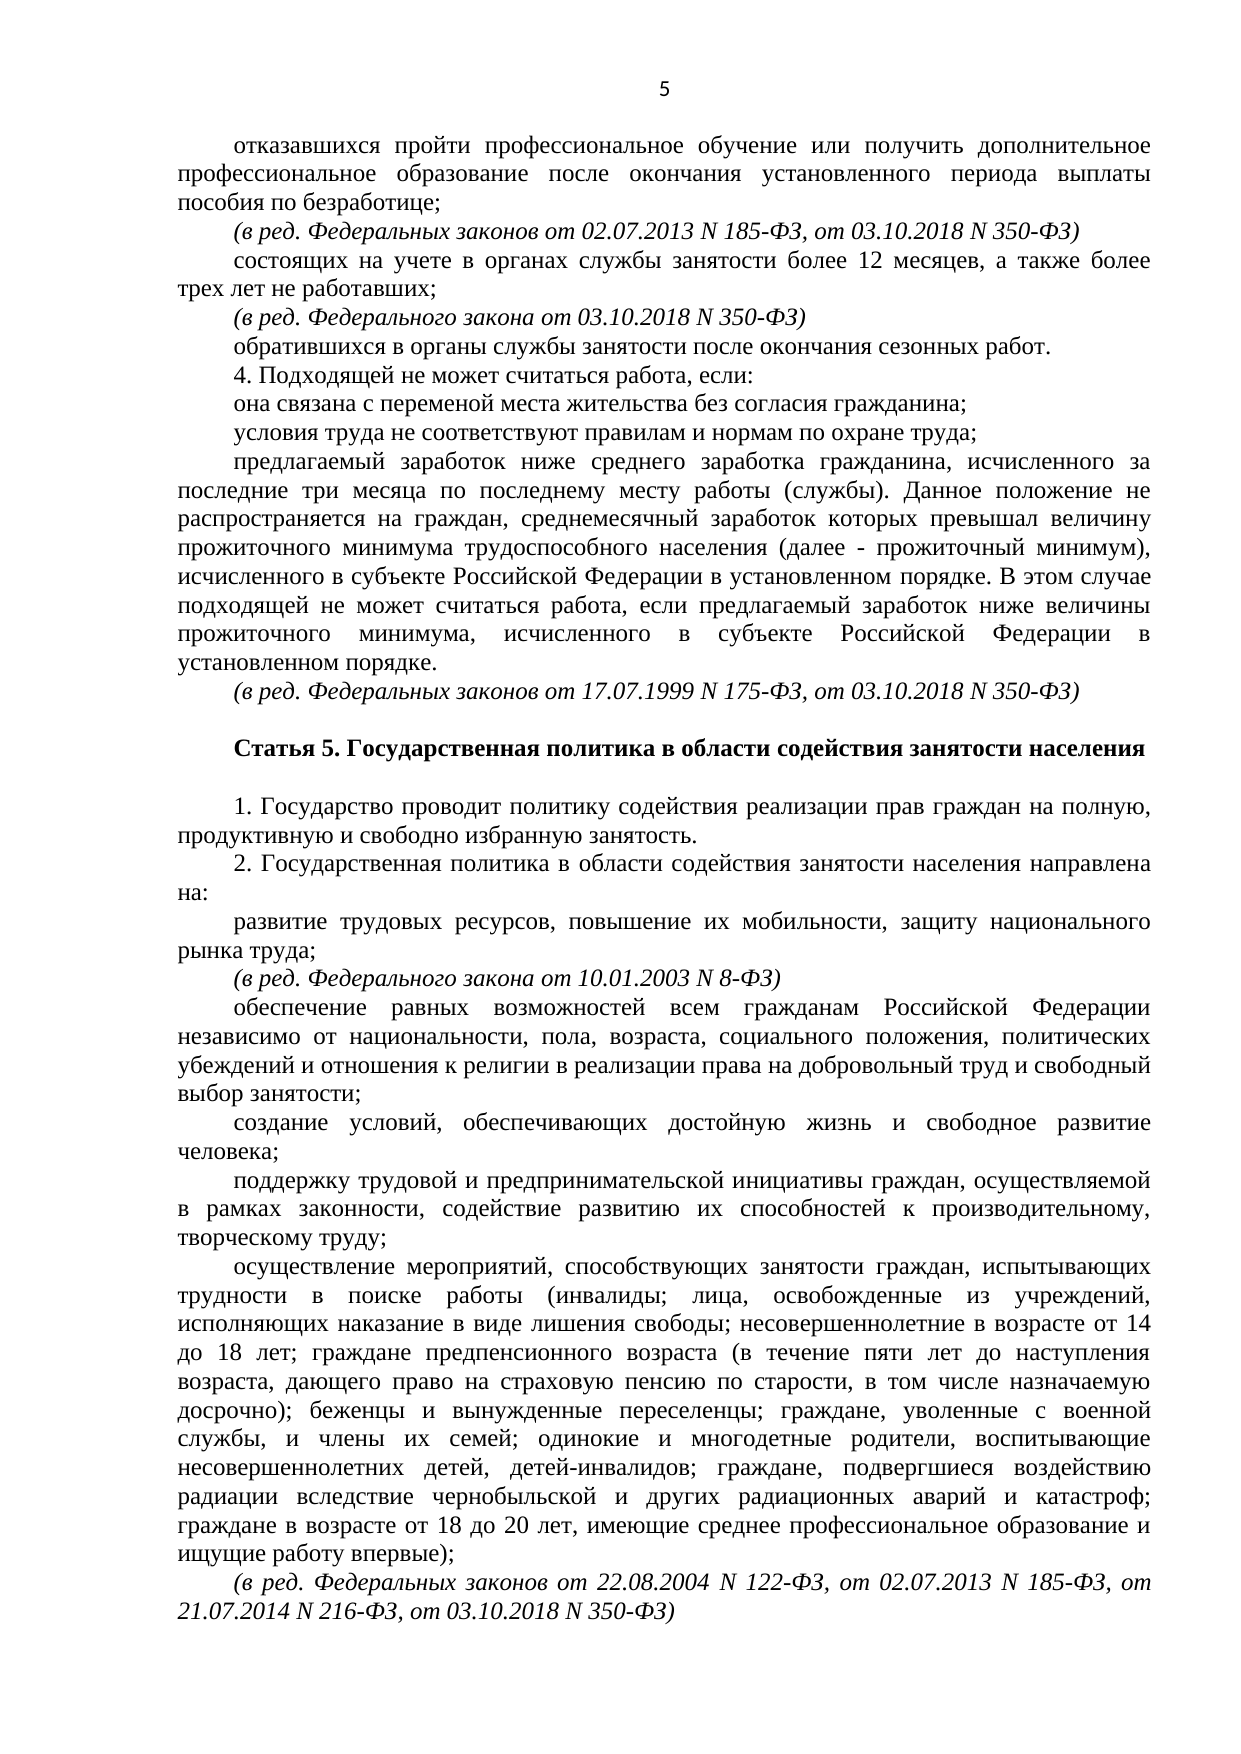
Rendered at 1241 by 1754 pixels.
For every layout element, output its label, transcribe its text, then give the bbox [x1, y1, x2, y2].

text (в ред. Федеральных законов от 02.07.2013 N 185-ФЗ, от 03.10.2018 N 350-ФЗ) [177, 216, 1152, 245]
text обеспечение равных возможностей всем гражданам Российской Федерации независимо от национальности, пола, возраста, социального положения, политических убеждений и отношения к религии в реализации права на добровольный труд и свободный выбор занятости; [177, 992, 1152, 1107]
text развитие трудовых ресурсов, повышение их мобильности, защиту национального рынка труда; [177, 906, 1152, 963]
text Статья 5. Государственная политика в области содействия занятости населения [177, 733, 1152, 762]
text создание условий, обеспечивающих достойную жизнь и свободное развитие человека; [177, 1107, 1152, 1165]
text условия труда не соответствуют правилам и нормам по охране труда; [177, 417, 1152, 446]
text предлагаемый заработок ниже среднего заработка гражданина, исчисленного за последние три месяца по последнему месту работы (службы). Данное положение не распространяется на граждан, среднемесячный заработок которых превышал величину прожиточного минимума трудоспособного населения (далее - прожиточный минимум), исчисленного в субъекте Российской Федерации в установленном порядке. В этом случае подходящей не может считаться работа, если предлагаемый заработок ниже величины прожиточного минимума, исчисленного в субъекте Российской Федерации в установленном порядке. [177, 446, 1152, 676]
text 4. Подходящей не может считаться работа, если: [177, 360, 1152, 388]
text (в ред. Федерального закона от 10.01.2003 N 8-ФЗ) [177, 963, 1152, 992]
text отказавшихся пройти профессиональное обучение или получить дополнительное профессиональное образование после окончания установленного периода выплаты пособия по безработице; [177, 130, 1152, 216]
text (в ред. Федерального закона от 03.10.2018 N 350-ФЗ) [177, 302, 1152, 331]
text (в ред. Федеральных законов от 17.07.1999 N 175-ФЗ, от 03.10.2018 N 350-ФЗ) [177, 676, 1152, 705]
text поддержку трудовой и предпринимательской инициативы граждан, осуществляемой в рамках законности, содействие развитию их способностей к производительному, творческому труду; [177, 1165, 1152, 1251]
text состоящих на учете в органах службы занятости более 12 месяцев, а также более трех лет не работавших; [177, 245, 1152, 302]
text (в ред. Федеральных законов от 22.08.2004 N 122-ФЗ, от 02.07.2013 N 185-ФЗ, от 21.07.2014 N 216-ФЗ, от 03.10.2018 N 350-ФЗ) [177, 1567, 1152, 1625]
text 1. Государство проводит политику содействия реализации прав граждан на полную, продуктивную и свободно избранную занятость. [177, 791, 1152, 848]
text она связана с переменой места жительства без согласия гражданина; [177, 388, 1152, 417]
text обратившихся в органы службы занятости после окончания сезонных работ. [177, 331, 1152, 360]
text 2. Государственная политика в области содействия занятости населения направлена на: [177, 848, 1152, 906]
text осуществление мероприятий, способствующих занятости граждан, испытывающих трудности в поиске работы (инвалиды; лица, освобожденные из учреждений, исполняющих наказание в виде лишения свободы; несовершеннолетние в возрасте от 14 до 18 лет; граждане предпенсионного возраста (в течение пяти лет до наступления возраста, дающего право на страховую пенсию по старости, в том числе назначаемую досрочно); беженцы и вынужденные переселенцы; граждане, уволенные с военной службы, и члены их семей; одинокие и многодетные родители, воспитывающие несовершеннолетних детей, детей-инвалидов; граждане, подвергшиеся воздействию радиации вследствие чернобыльской и других радиационных аварий и катастроф; граждане в возрасте от 18 до 20 лет, имеющие среднее профессиональное образование и ищущие работу впервые); [177, 1251, 1152, 1567]
